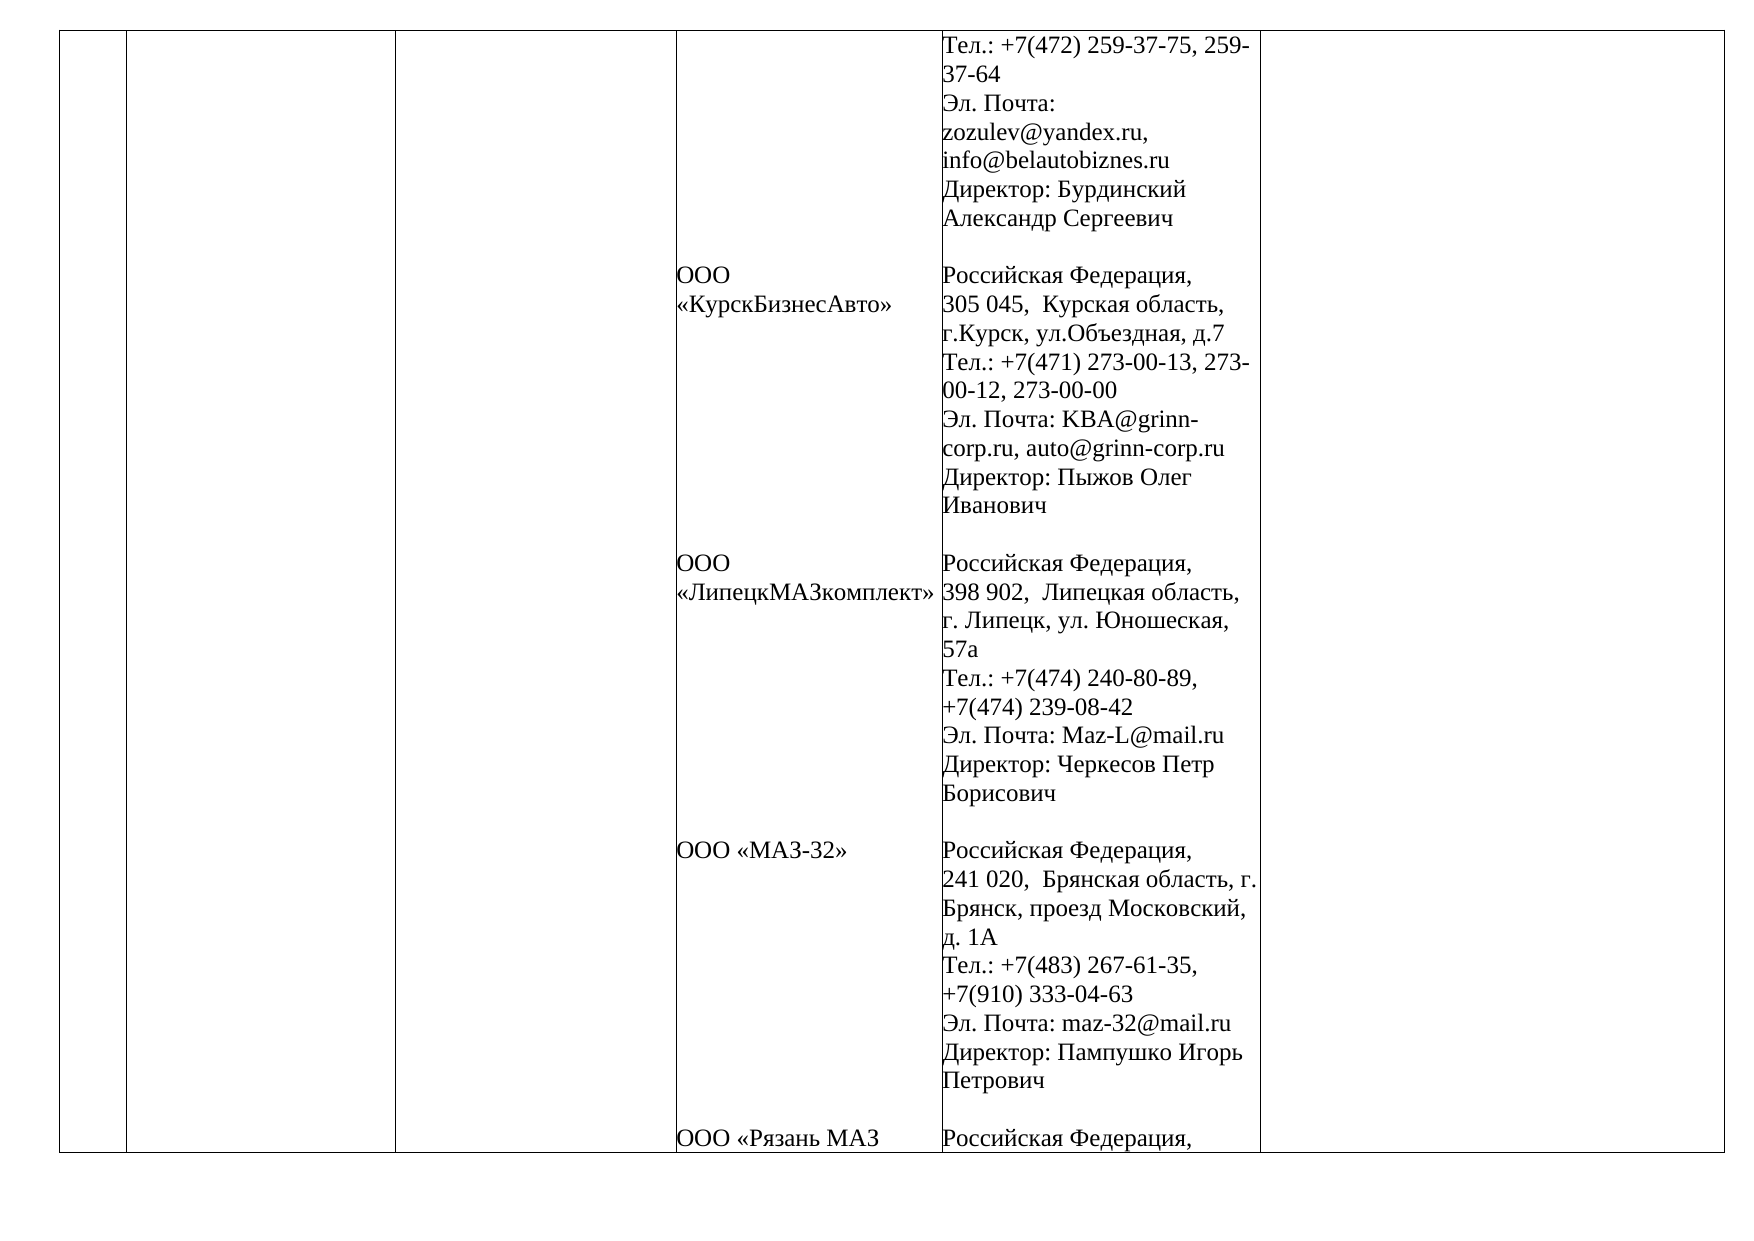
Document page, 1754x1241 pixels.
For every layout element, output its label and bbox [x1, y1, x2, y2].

table_cell [943, 31, 1260, 1152]
table_cell [127, 31, 395, 1152]
table_cell [60, 31, 126, 1152]
table_cell [677, 31, 942, 1152]
table_cell [1261, 31, 1724, 1152]
table_cell [396, 31, 676, 1152]
